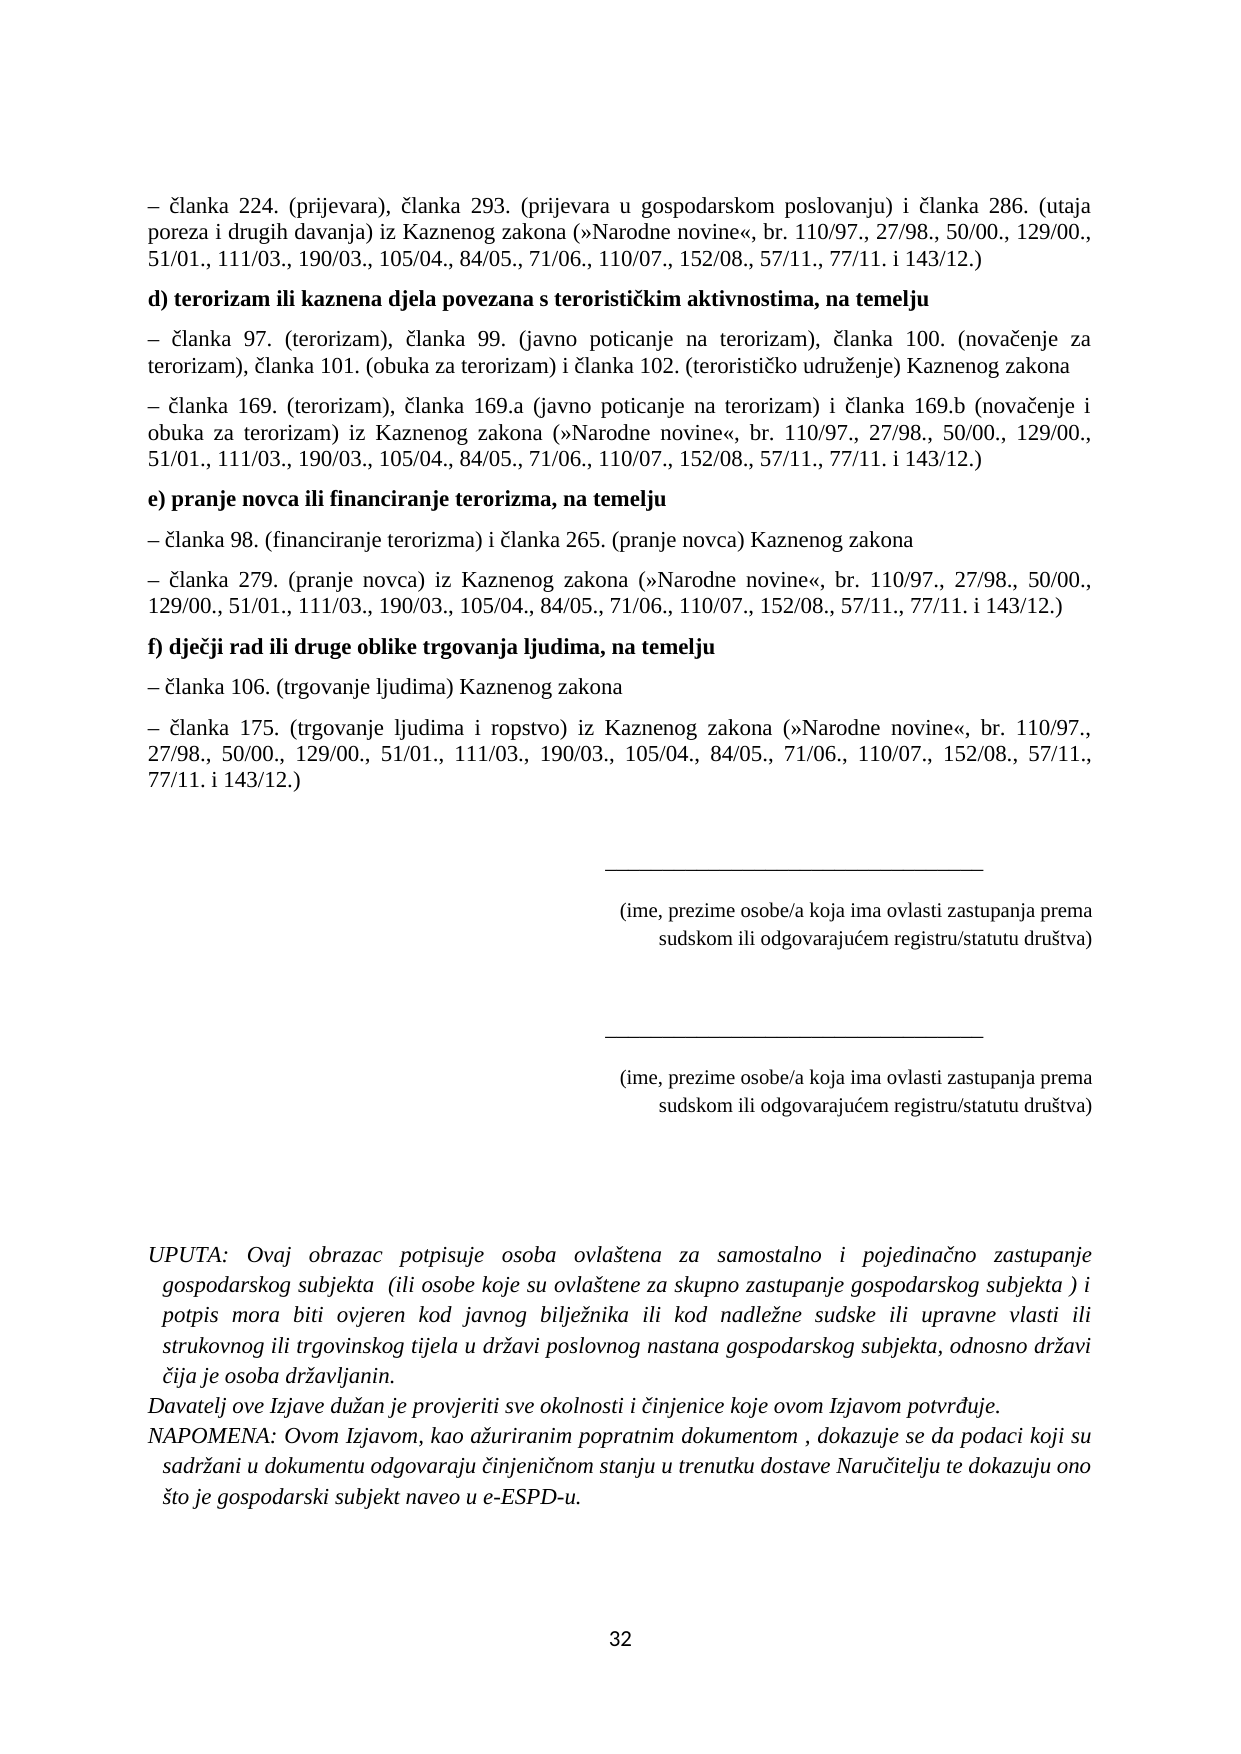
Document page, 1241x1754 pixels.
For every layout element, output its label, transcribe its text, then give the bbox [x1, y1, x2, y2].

text _________________________________ [148, 847, 1093, 874]
text (ime, prezime osobe/a koja ima ovlasti zastupanja prema [148, 1065, 1093, 1089]
text – članka 97. (terorizam), članka 99. (javno poticanje na terorizam), članka 100. (novačenje za terorizam), članka 101. (obuka za terorizam) i članka 102. (terorističko udruženje) Kaznenog zakona [148, 326, 1093, 378]
text d) terorizam ili kaznena djela povezana s terorističkim aktivnostima, na temelju [148, 285, 1093, 311]
text – članka 224. (prijevara), članka 293. (prijevara u gospodarskom poslovanju) i članka 286. (utaja poreza i drugih davanja) iz Kaznenog zakona (»Narodne novine«, br. 110/97., 27/98., 50/00., 129/00., 51/01., 111/03., 190/03., 105/04., 84/05., 71/06., 110/07., 152/08., 57/11., 77/11. i 143/12.) [148, 192, 1093, 271]
text f) dječji rad ili druge oblike trgovanja ljudima, na temelju [148, 633, 1093, 659]
text e) pranje novca ili financiranje terorizma, na temelju [148, 485, 1093, 512]
text sudskom ili odgovarajućem registru/statutu društva) [148, 1093, 1093, 1117]
text NAPOMENA: Ovom Izjavom, kao ažuriranim popratnim dokumentom , dokazuje se da podaci koji su sadržani u dokumentu odgovaraju činjeničnom stanju u trenutku dostave Naručitelju te dokazuju ono što je gospodarski subjekt naveo u e-ESPD-u. [148, 1422, 1093, 1509]
text sudskom ili odgovarajućem registru/statutu društva) [148, 926, 1093, 950]
text _________________________________ [148, 1014, 1093, 1040]
text – članka 98. (financiranje terorizma) i članka 265. (pranje novca) Kaznenog zakona [148, 526, 1093, 552]
text – članka 175. (trgovanje ljudima i ropstvo) iz Kaznenog zakona (»Narodne novine«, br. 110/97., 27/98., 50/00., 129/00., 51/01., 111/03., 190/03., 105/04., 84/05., 71/06., 110/07., 152/08., 57/11., 77/11. i 143/12.) [148, 714, 1093, 793]
text – članka 169. (terorizam), članka 169.a (javno poticanje na terorizam) i članka 169.b (novačenje i obuka za terorizam) iz Kaznenog zakona (»Narodne novine«, br. 110/97., 27/98., 50/00., 129/00., 51/01., 111/03., 190/03., 105/04., 84/05., 71/06., 110/07., 152/08., 57/11., 77/11. i 143/12.) [148, 392, 1093, 471]
text (ime, prezime osobe/a koja ima ovlasti zastupanja prema [148, 898, 1093, 922]
text UPUTA: Ovaj obrazac potpisuje osoba ovlaštena za samostalno i pojedinačno zastupanje gospodarskog subjekta (ili osobe koje su ovlaštene za skupno zastupanje gospodarskog subjekta ) i potpis mora biti ovjeren kod javnog bilježnika ili kod nadležne sudske ili upravne vlasti ili strukovnog ili trgovinskog tijela u državi poslovnog nastana gospodarskog subjekta, odnosno državi čija je osoba državljanin. [148, 1241, 1093, 1388]
text Davatelj ove Izjave dužan je provjeriti sve okolnosti i činjenice koje ovom Izjavom potvrđuje. [148, 1392, 1093, 1418]
text – članka 106. (trgovanje ljudima) Kaznenog zakona [148, 673, 1093, 700]
text – članka 279. (pranje novca) iz Kaznenog zakona (»Narodne novine«, br. 110/97., 27/98., 50/00., 129/00., 51/01., 111/03., 190/03., 105/04., 84/05., 71/06., 110/07., 152/08., 57/11., 77/11. i 143/12.) [148, 566, 1093, 619]
